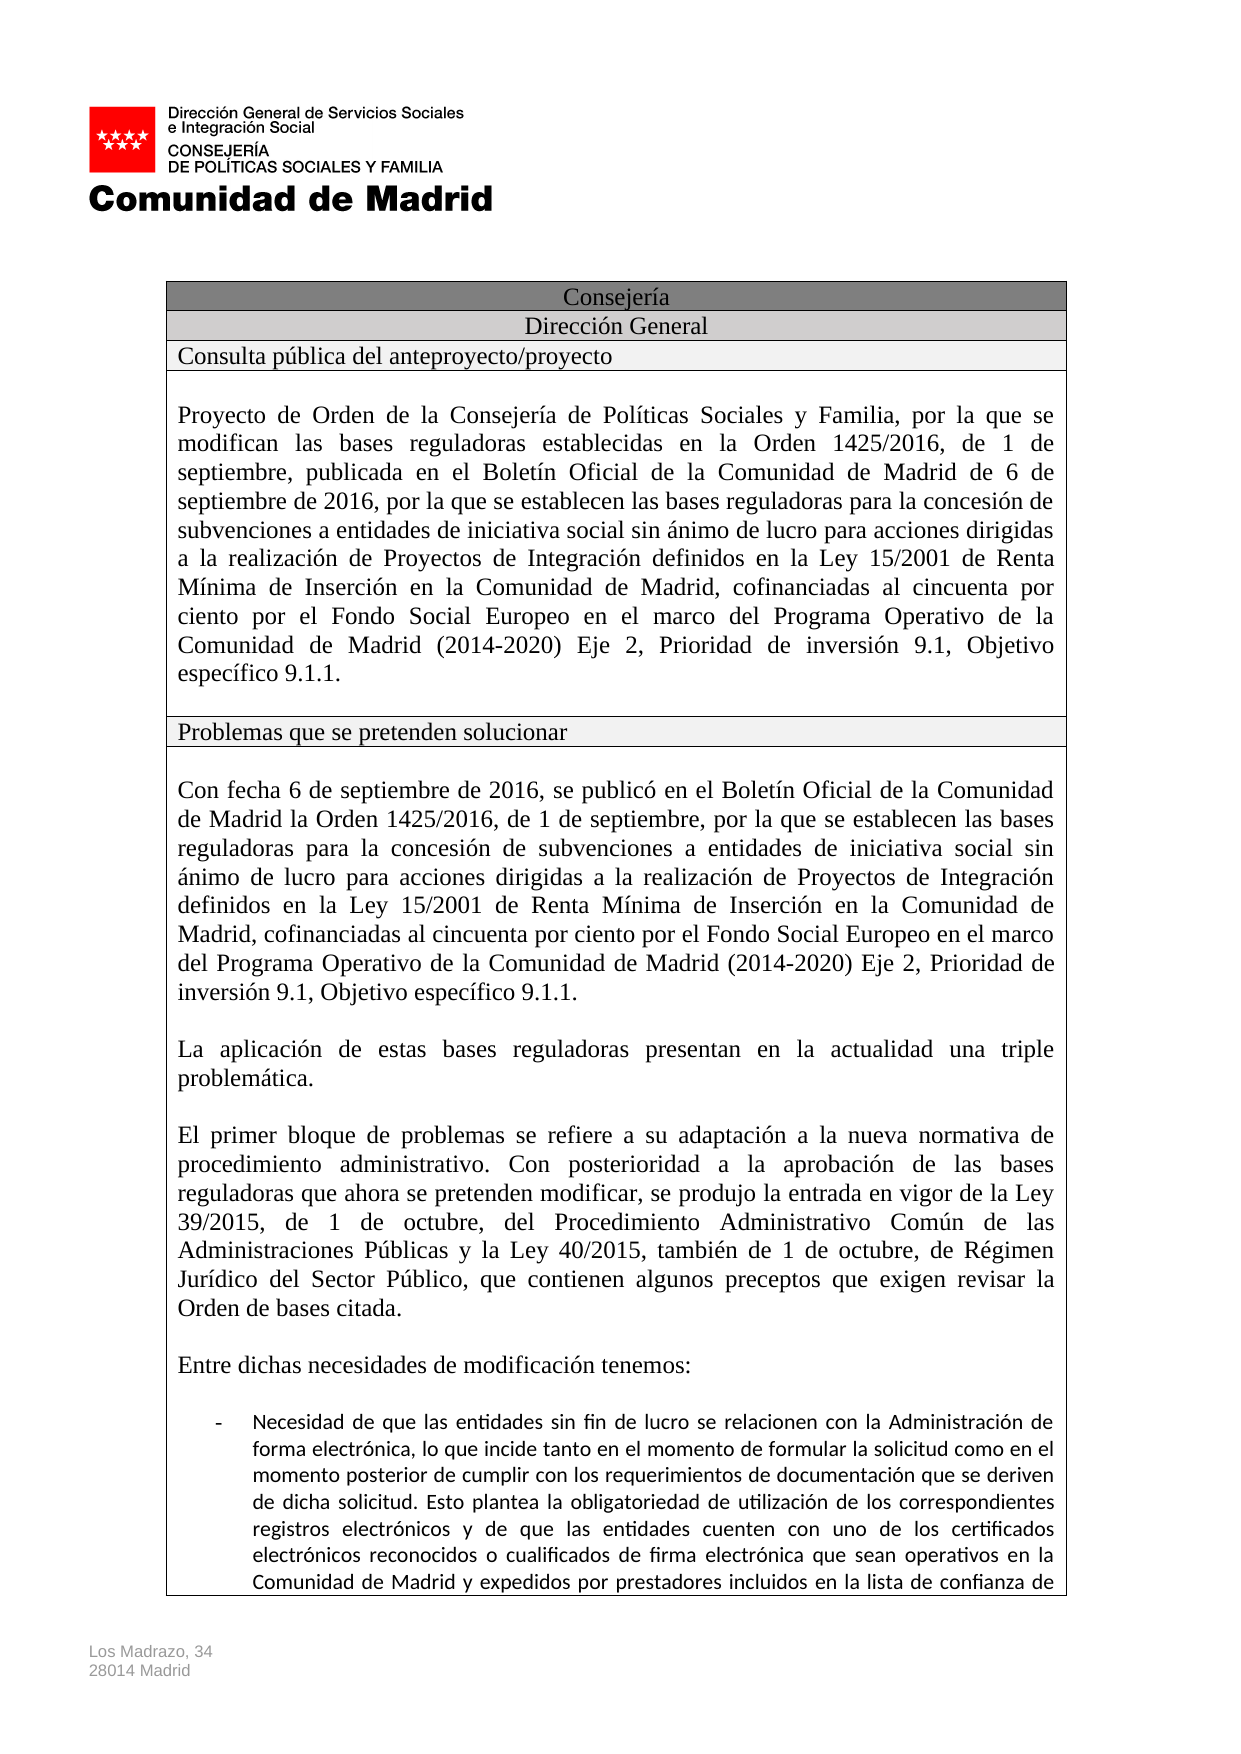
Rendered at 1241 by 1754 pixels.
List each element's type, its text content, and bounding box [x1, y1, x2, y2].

table_header Consejería [167, 282, 1066, 310]
table_cell Dirección General [167, 311, 1066, 340]
table_cell Problemas que se pretenden solucionar [167, 717, 1066, 746]
picture [88, 103, 514, 219]
table_cell Proyecto de Orden de la Consejería de Políticas Sociales y Familia, por la que se modifican las bases reguladoras establecidas en la Orden 1425/2016, de 1 de septiembre, publicada en el Boletín Oficial de la Comunidad de Madrid de 6 de septiembre de 2016, por la que se establecen las bases reguladoras para la concesión de subvenciones a entidades de iniciativa social sin ánimo de lucro para acciones dirigidas a la realización de Proyectos de Integración definidos en la Ley 15/2001 de Renta Mínima de Inserción en la Comunidad de Madrid, cofinanciadas al cincuenta por ciento por el Fondo Social Europeo en el marco del Programa Operativo de la Comunidad de Madrid (2014-2020) Eje 2, Prioridad de inversión 9.1, Objetivo específico 9.1.1. [167, 371, 1066, 716]
table_cell Consulta pública del anteproyecto/proyecto [167, 341, 1066, 370]
